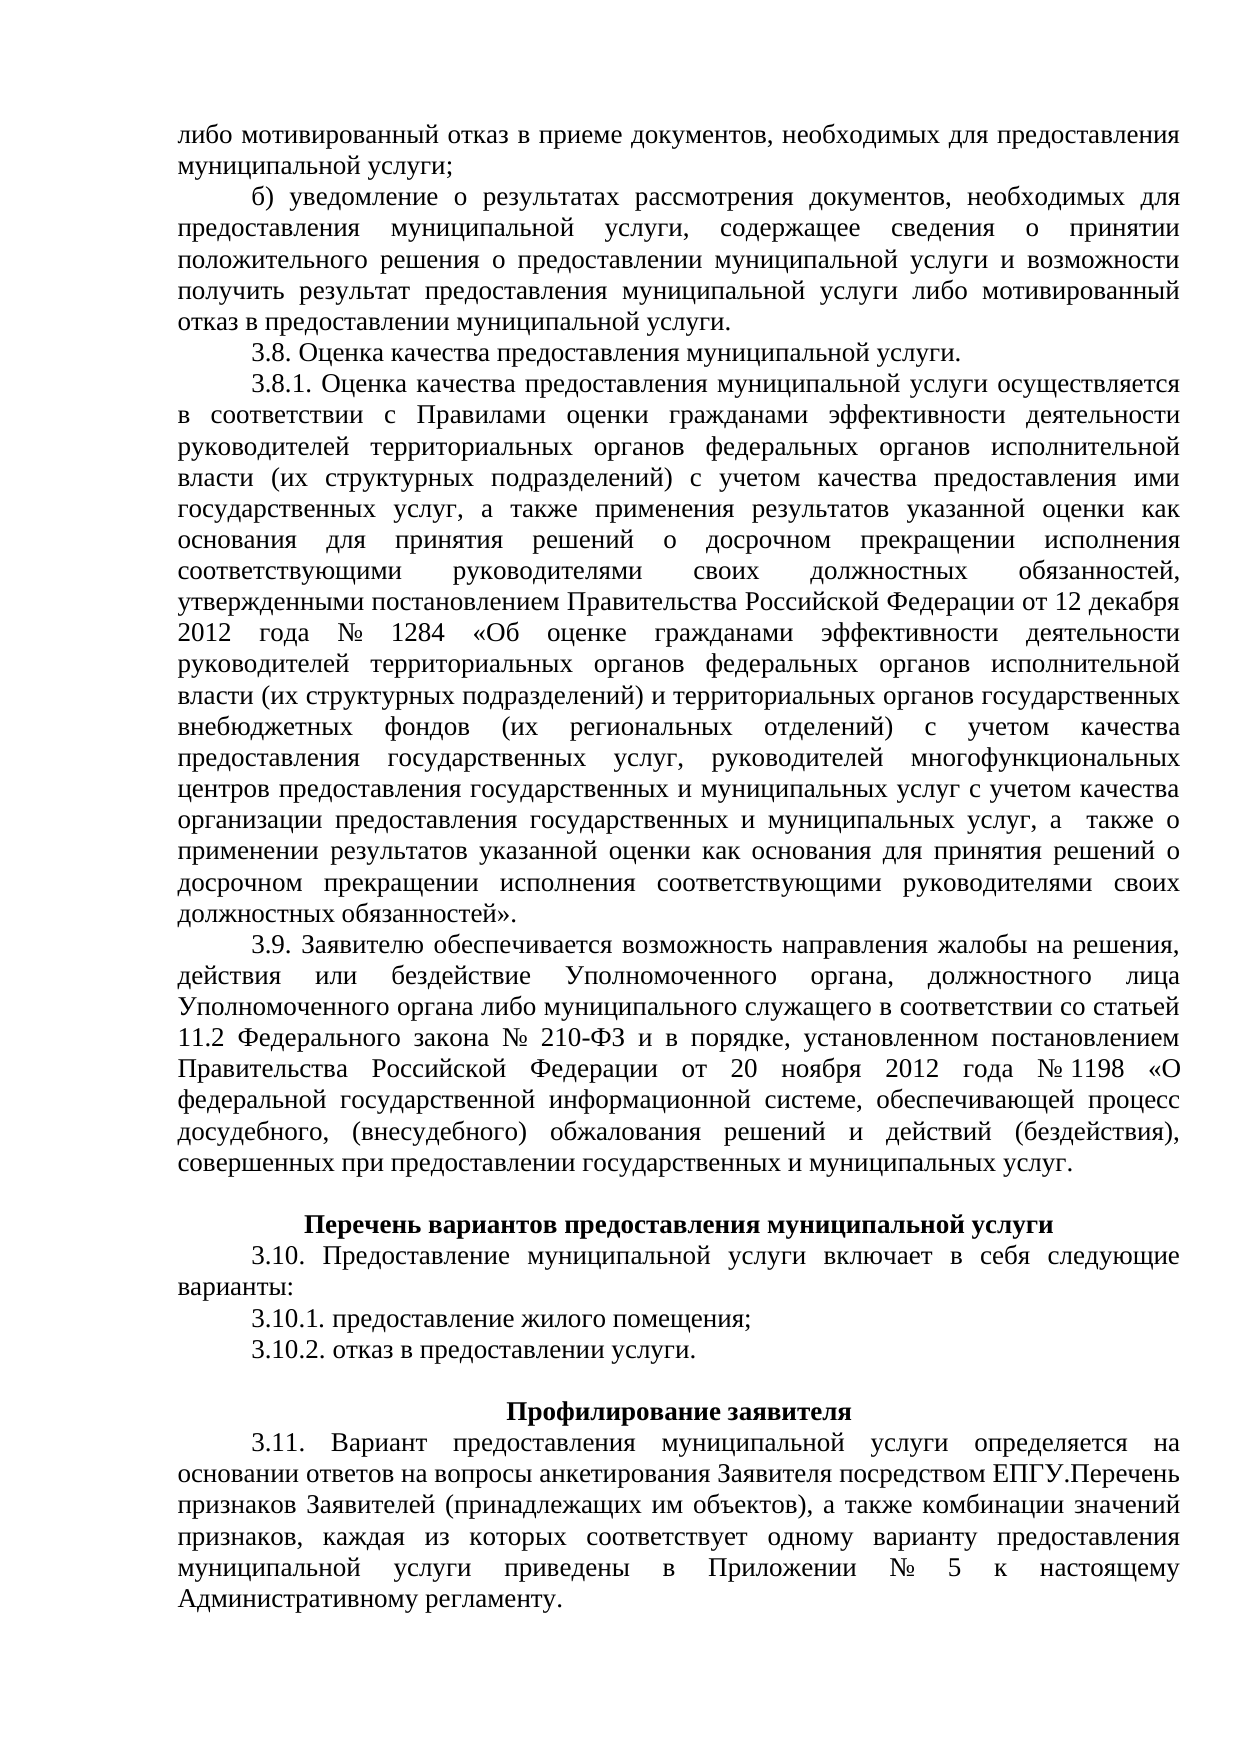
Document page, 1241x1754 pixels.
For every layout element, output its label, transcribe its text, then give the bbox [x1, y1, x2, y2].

text Перечень вариантов предоставления муниципальной услуги [177, 1208, 1181, 1239]
text 3.11. Вариант предоставления муниципальной услуги определяется на основании ответов на вопросы анкетирования Заявителя посредством ЕПГУ.Перечень признаков Заявителей (принадлежащих им объектов), а также комбинации значений признаков, каждая из которых соответствует одному варианту предоставления муниципальной услуги приведены в Приложении № 5 к настоящему Административному регламенту. [177, 1426, 1181, 1613]
text 3.10. Предоставление муниципальной услуги включает в себя следующие варианты: [177, 1239, 1181, 1302]
text 3.10.2. отказ в предоставлении услуги. [177, 1333, 1181, 1364]
text 3.8. Оценка качества предоставления муниципальной услуги. [177, 336, 1181, 367]
text 3.8.1. Оценка качества предоставления муниципальной услуги осуществляется в соответствии с Правилами оценки гражданами эффективности деятельности руководителей территориальных органов федеральных органов исполнительной власти (их структурных подразделений) с учетом качества предоставления ими государственных услуг, а также применения результатов указанной оценки как основания для принятия решений о досрочном прекращении исполнения соответствующими руководителями своих должностных обязанностей, утвержденными постановлением Правительства Российской Федерации от 12 декабря 2012 года № 1284 «Об оценке гражданами эффективности деятельности руководителей территориальных органов федеральных органов исполнительной власти (их структурных подразделений) и территориальных органов государственных внебюджетных фондов (их региональных отделений) с учетом качества предоставления государственных услуг, руководителей многофункциональных центров предоставления государственных и муниципальных услуг с учетом качества организации предоставления государственных и муниципальных услуг, а также о применении результатов указанной оценки как основания для принятия решений о досрочном прекращении исполнения соответствующими руководителями своих должностных обязанностей». [177, 367, 1181, 928]
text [177, 118, 1181, 180]
text б) уведомление о результатах рассмотрения документов, необходимых для предоставления муниципальной услуги, содержащее сведения о принятии положительного решения о предоставлении муниципальной услуги и возможности получить результат предоставления муниципальной услуги либо мотивированный отказ в предоставлении муниципальной услуги. [177, 180, 1181, 336]
text 3.10.1. предоставление жилого помещения; [177, 1302, 1181, 1333]
text Профилирование заявителя [177, 1395, 1181, 1426]
text 3.9. Заявителю обеспечивается возможность направления жалобы на решения, действия или бездействие Уполномоченного органа, должностного лица Уполномоченного органа либо муниципального служащего в соответствии со статьей 11.2 Федерального закона № 210-ФЗ и в порядке, установленном постановлением Правительства Российской Федерации от 20 ноября 2012 года № 1198 «О федеральной государственной информационной системе, обеспечивающей процесс досудебного, (внесудебного) обжалования решений и действий (бездействия), совершенных при предоставлении государственных и муниципальных услуг. [177, 928, 1181, 1177]
